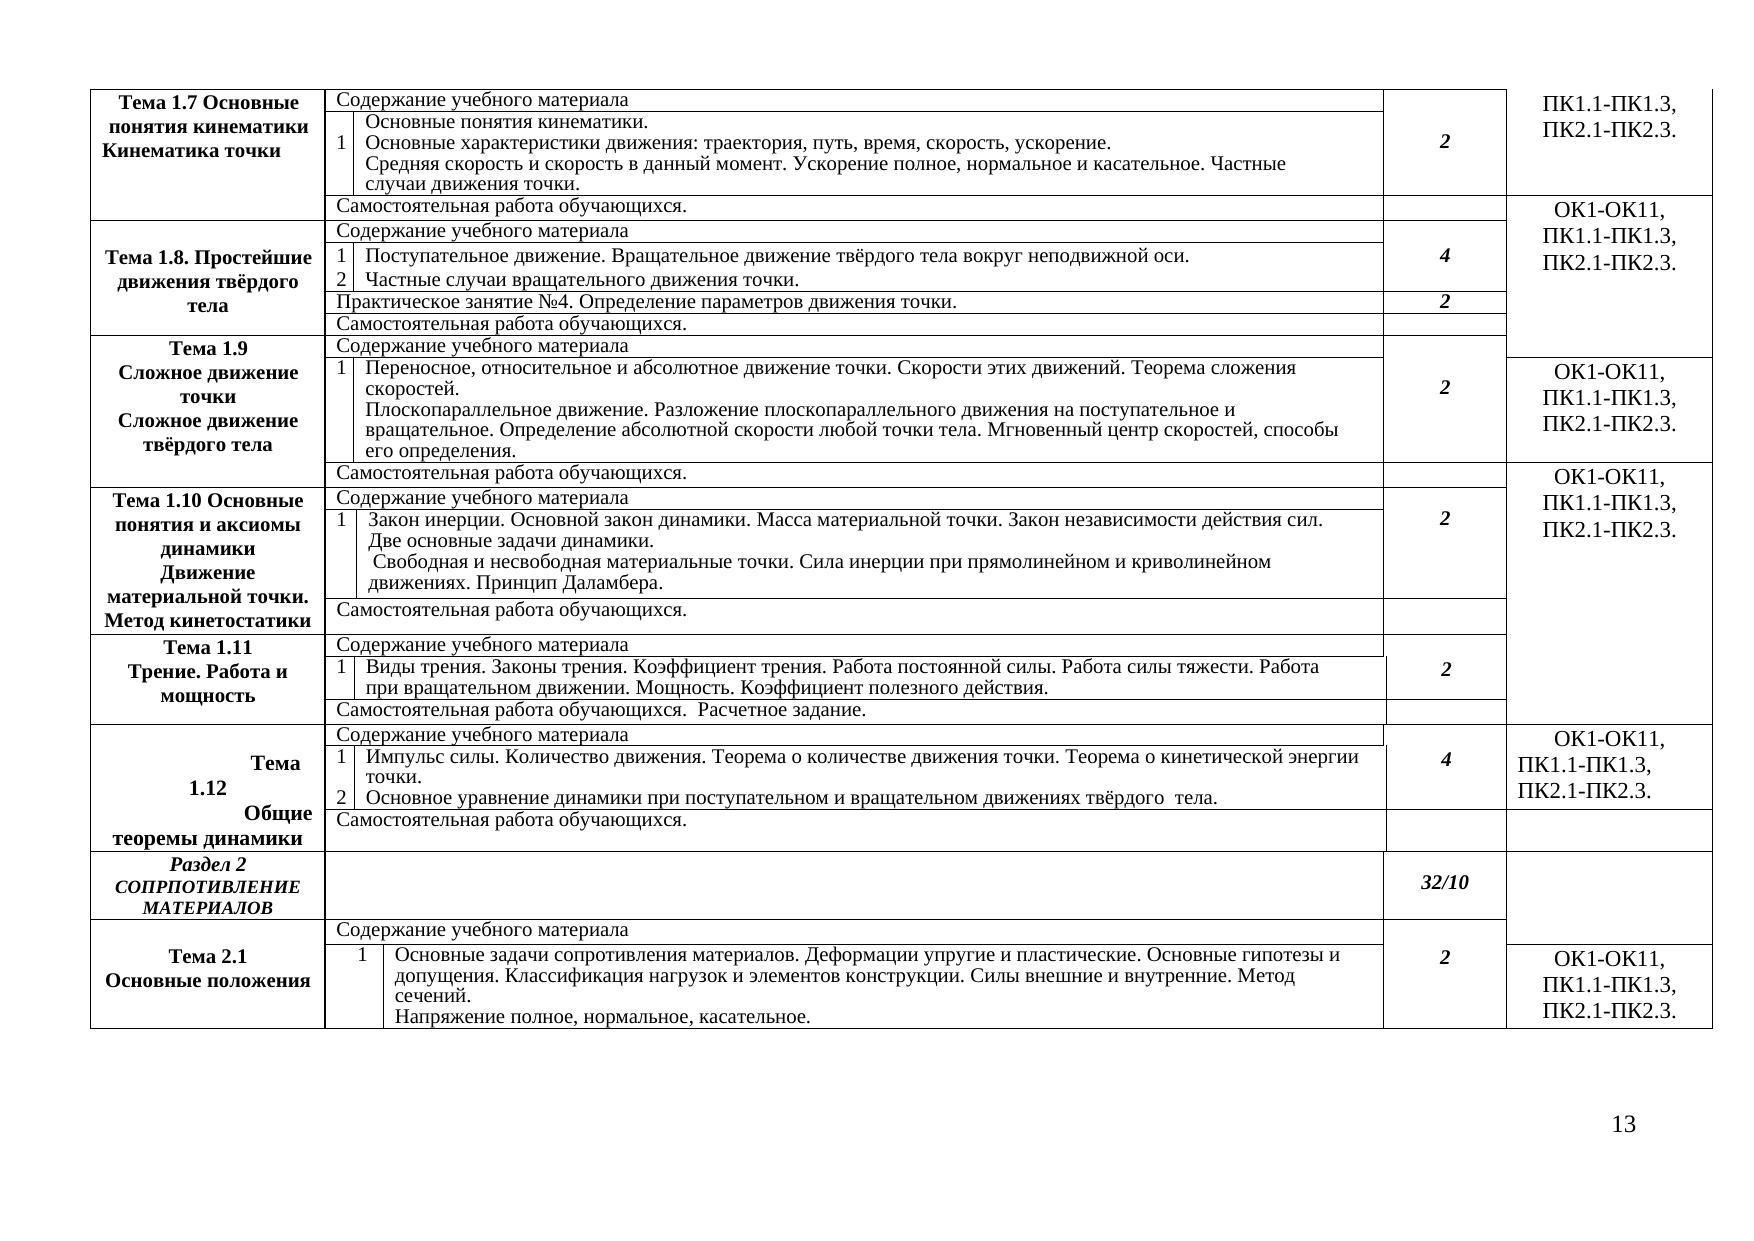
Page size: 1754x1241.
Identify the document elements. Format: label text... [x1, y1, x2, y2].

table_cell ОК1-ОК11, ПК1.1-ПК1.3, ПК2.1-ПК2.3. [1507, 725, 1712, 809]
table_cell 2 [1384, 292, 1506, 313]
table_cell Тема 1.7 Основные понятия кинематики Кинематика точки [91, 90, 324, 220]
table_cell 2 [1384, 944, 1506, 1028]
table_cell [1384, 920, 1506, 943]
table_cell Переносное, относительное и абсолютное движение точки. Скорости этих движений. Теорема сложения скоростей. Плоскопараллельное движение. Разложение плоскопараллельного движения на поступательное и вращательное. Определение абсолютной скорости любой точки тела. Мгновенный центр скоростей, способы его определения. [354, 358, 1383, 462]
table_cell Содержание учебного материала [326, 336, 1383, 357]
table_cell Самостоятельная работа обучающихся. [326, 314, 1383, 335]
table_cell 4 [1387, 745, 1506, 809]
table_cell [1387, 700, 1506, 723]
table_cell Самостоятельная работа обучающихся. [326, 463, 1383, 487]
table_cell Раздел 2 СОПРПОТИВЛЕНИЕ МАТЕРИАЛОВ [91, 852, 324, 919]
table_cell Тема 1.12 Общие теоремы динамики [91, 725, 324, 851]
table_cell Основные понятия кинематики. Основные характеристики движения: траектория, путь, время, скорость, ускорение. Средняя скорость и скорость в данный момент. Ускорение полное, нормальное и касательное. Частные случаи движения точки. [354, 112, 1383, 195]
table_cell 1 [326, 657, 354, 698]
table_cell Тема 1.10 Основные понятия и аксиомы динамики Движение материальной точки. Метод кинетостатики [91, 488, 324, 634]
table_cell ОК1-ОК11, ПК1.1-ПК1.3, ПК2.1-ПК2.3. [1507, 196, 1712, 357]
table_cell 1 [326, 945, 383, 1028]
table_cell [1384, 635, 1506, 656]
table_cell [1384, 463, 1506, 487]
table_cell [1384, 221, 1506, 242]
table_cell Импульс силы. Количество движения. Теорема о количестве движения точки. Теорема о кинетической энергии точки. Основное уравнение динамики при поступательном и вращательном движениях твёрдого тела. [355, 745, 1386, 809]
table_cell 1 2 [326, 243, 353, 291]
table_cell 1 [326, 358, 353, 462]
table_cell Самостоятельная работа обучающихся. [326, 599, 1383, 634]
table_cell Поступательное движение. Вращательное движение твёрдого тела вокруг неподвижной оси. Частные случаи вращательного движения точки. [354, 243, 1383, 291]
table_cell [1507, 810, 1712, 851]
table_cell ОК1-ОК11, ПК1.1-ПК1.3, ПК2.1-ПК2.3. [1507, 463, 1712, 723]
table_cell [1507, 852, 1712, 943]
table_cell Практическое занятие №4. Определение параметров движения точки. [326, 292, 1383, 313]
table_cell ОК1-ОК11, ПК1.1-ПК1.3, ПК2.1-ПК2.3. [1507, 358, 1712, 462]
table_cell [1384, 314, 1506, 335]
table_cell [1384, 599, 1506, 634]
table_cell 2 [1387, 656, 1506, 698]
table_cell Содержание учебного материала [326, 90, 1383, 111]
table_cell Самостоятельная работа обучающихся. [326, 196, 1383, 220]
table_cell 1 [326, 112, 353, 195]
table_cell 1 [326, 510, 356, 598]
table_cell Виды трения. Законы трения. Коэффициент трения. Работа постоянной силы. Работа силы тяжести. Работа при вращательном движении. Мощность. Коэффициент полезного действия. [355, 656, 1386, 698]
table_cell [1507, 945, 1712, 1028]
table_cell Содержание учебного материала [326, 920, 1383, 943]
table_cell Закон инерции. Основной закон динамики. Масса материальной точки. Закон независимости действия сил. Две основные задачи динамики. Свободная и несвободная материальные точки. Сила инерции при прямолинейном и криволинейном движениях. Принцип Даламбера. [357, 510, 1383, 598]
table_cell Самостоятельная работа обучающихся. Расчетное задание. [326, 700, 1386, 723]
table_cell [1387, 810, 1506, 851]
table_cell 4 [1384, 242, 1506, 291]
table_cell Тема 2.1 Основные положения [91, 920, 324, 1028]
table_cell 2 [1384, 488, 1506, 598]
table_cell Самостоятельная работа обучающихся. [326, 810, 1386, 851]
table_cell [326, 852, 1383, 919]
table_cell Содержание учебного материала [326, 725, 1383, 745]
table_cell Содержание учебного материала [326, 635, 1383, 656]
table_cell Тема 1.11 Трение. Работа и мощность [91, 635, 324, 723]
table_cell Тема 1.8. Простейшие движения твёрдого тела [91, 221, 324, 335]
table_cell [1384, 725, 1506, 745]
table_cell Основные задачи сопротивления материалов. Деформации упругие и пластические. Основные гипотезы и допущения. Классификация нагрузок и элементов конструкции. Силы внешние и внутренние. Метод сечений. Напряжение полное, нормальное, касательное. [384, 945, 1383, 1028]
table_cell 2 [1384, 90, 1506, 195]
table_cell 2 [1384, 336, 1506, 462]
table_cell [1384, 196, 1506, 220]
table_cell 1 2 [326, 746, 354, 809]
table_cell 32/10 [1384, 852, 1506, 919]
table_cell Тема 1.9 Сложное движение точки Сложное движение твёрдого тела [91, 336, 324, 487]
table_cell Содержание учебного материала [326, 488, 1383, 509]
table_cell Содержание учебного материала [326, 221, 1383, 242]
